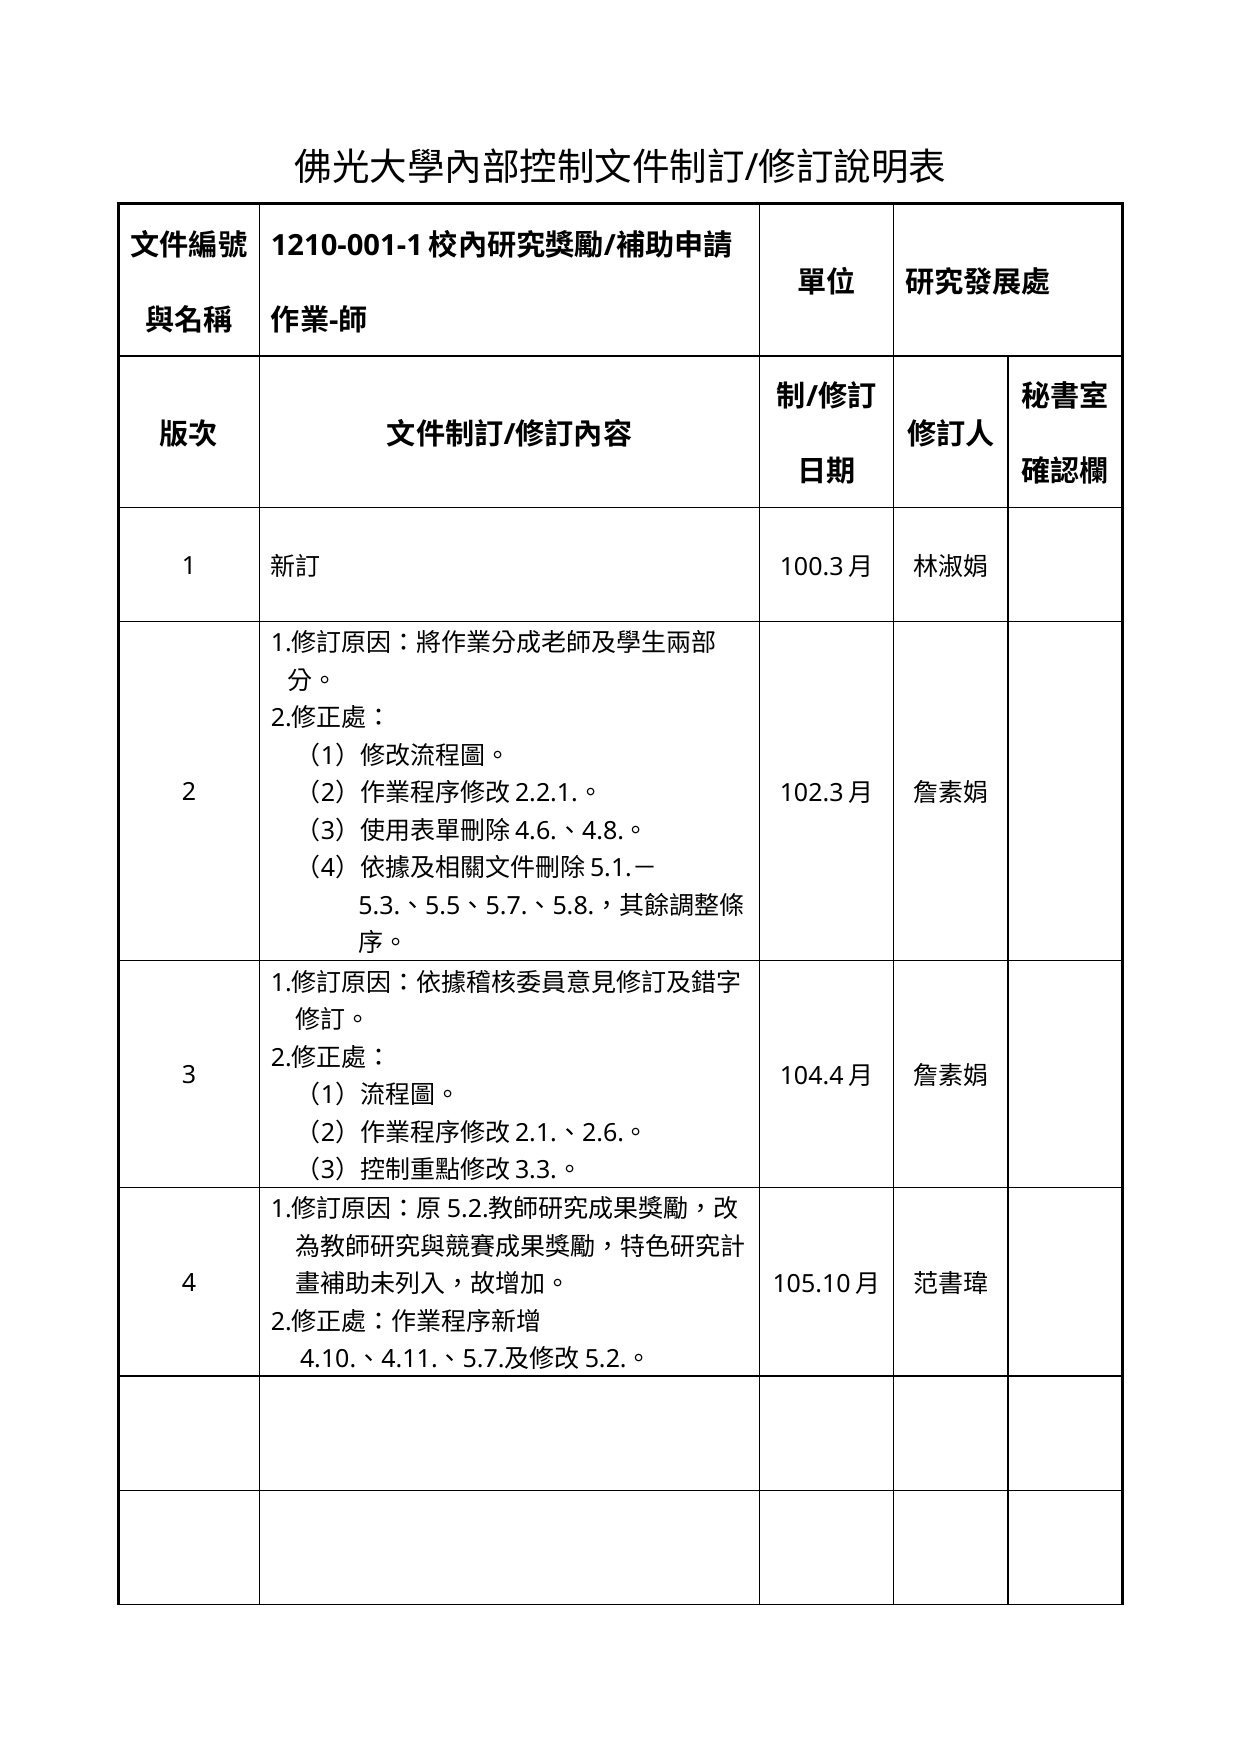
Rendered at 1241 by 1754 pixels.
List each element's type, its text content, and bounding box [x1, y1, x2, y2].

text 佛光大學內部控制文件制訂/修訂說明表 [118, 127, 1122, 202]
table_cell 詹素娟 [894, 622, 1007, 960]
table_cell [120, 1377, 259, 1489]
table_cell 2 [120, 622, 259, 960]
table_cell [894, 1377, 1007, 1489]
table_header 文件編號與名稱 [120, 205, 259, 355]
table_cell [894, 1491, 1007, 1603]
table_cell 4 [120, 1188, 259, 1375]
table_cell 新訂 [260, 508, 759, 621]
table_cell 104.4月 [760, 961, 893, 1186]
table_cell 文件制訂/修訂內容 [260, 357, 759, 507]
table_cell 林淑娟 [894, 508, 1007, 621]
table_cell [760, 1377, 893, 1489]
table_header 單位 [760, 205, 893, 355]
table_cell 版次 [120, 357, 259, 507]
table_cell 詹素娟 [894, 961, 1007, 1186]
table_cell 100.3月 [760, 508, 893, 621]
table_cell [1009, 1491, 1121, 1603]
table_cell 3 [120, 961, 259, 1186]
table_cell 修訂人 [894, 357, 1007, 507]
table_cell 秘書室確認欄 [1009, 357, 1121, 507]
table_cell [1009, 961, 1121, 1186]
table_header 研究發展處 [894, 205, 1121, 355]
table_cell [260, 1377, 759, 1489]
table_cell 1.修訂原因：原5.2.教師研究成果獎勵，改為教師研究與競賽成果獎勵，特色研究計畫補助未列入，故增加。 2.修正處：作業程序新增4.10.、4.11.、5.7.及修改5.2.。 [260, 1188, 759, 1375]
table_cell [120, 1491, 259, 1603]
table_cell 102.3月 [760, 622, 893, 960]
table_cell [1009, 508, 1121, 621]
table_cell 1 [120, 508, 259, 621]
table_cell [1009, 1188, 1121, 1375]
table_cell [260, 1491, 759, 1603]
table_cell 105.10月 [760, 1188, 893, 1375]
table_cell [1009, 1377, 1121, 1489]
table_cell 范書瑋 [894, 1188, 1007, 1375]
table_cell [760, 1491, 893, 1603]
table_cell 1.修訂原因：將作業分成老師及學生兩部分。 2.修正處： （1）修改流程圖。 （2）作業程序修改2.2.1.。 （3）使用表單刪除4.6.、4.8.。 （4）依據及相關文件刪除5.1.－5.3.、5.5、5.7.、5.8.，其餘調整條序。 [260, 622, 759, 960]
table_cell [1009, 622, 1121, 960]
table_cell 1.修訂原因：依據稽核委員意見修訂及錯字修訂。 2.修正處： （1）流程圖。 （2）作業程序修改2.1.、2.6.。 （3）控制重點修改3.3.。 [260, 961, 759, 1186]
table_header 1210-001-1校內研究獎勵/補助申請作業-師 [260, 205, 759, 355]
table_cell 制/修訂日期 [760, 357, 893, 507]
